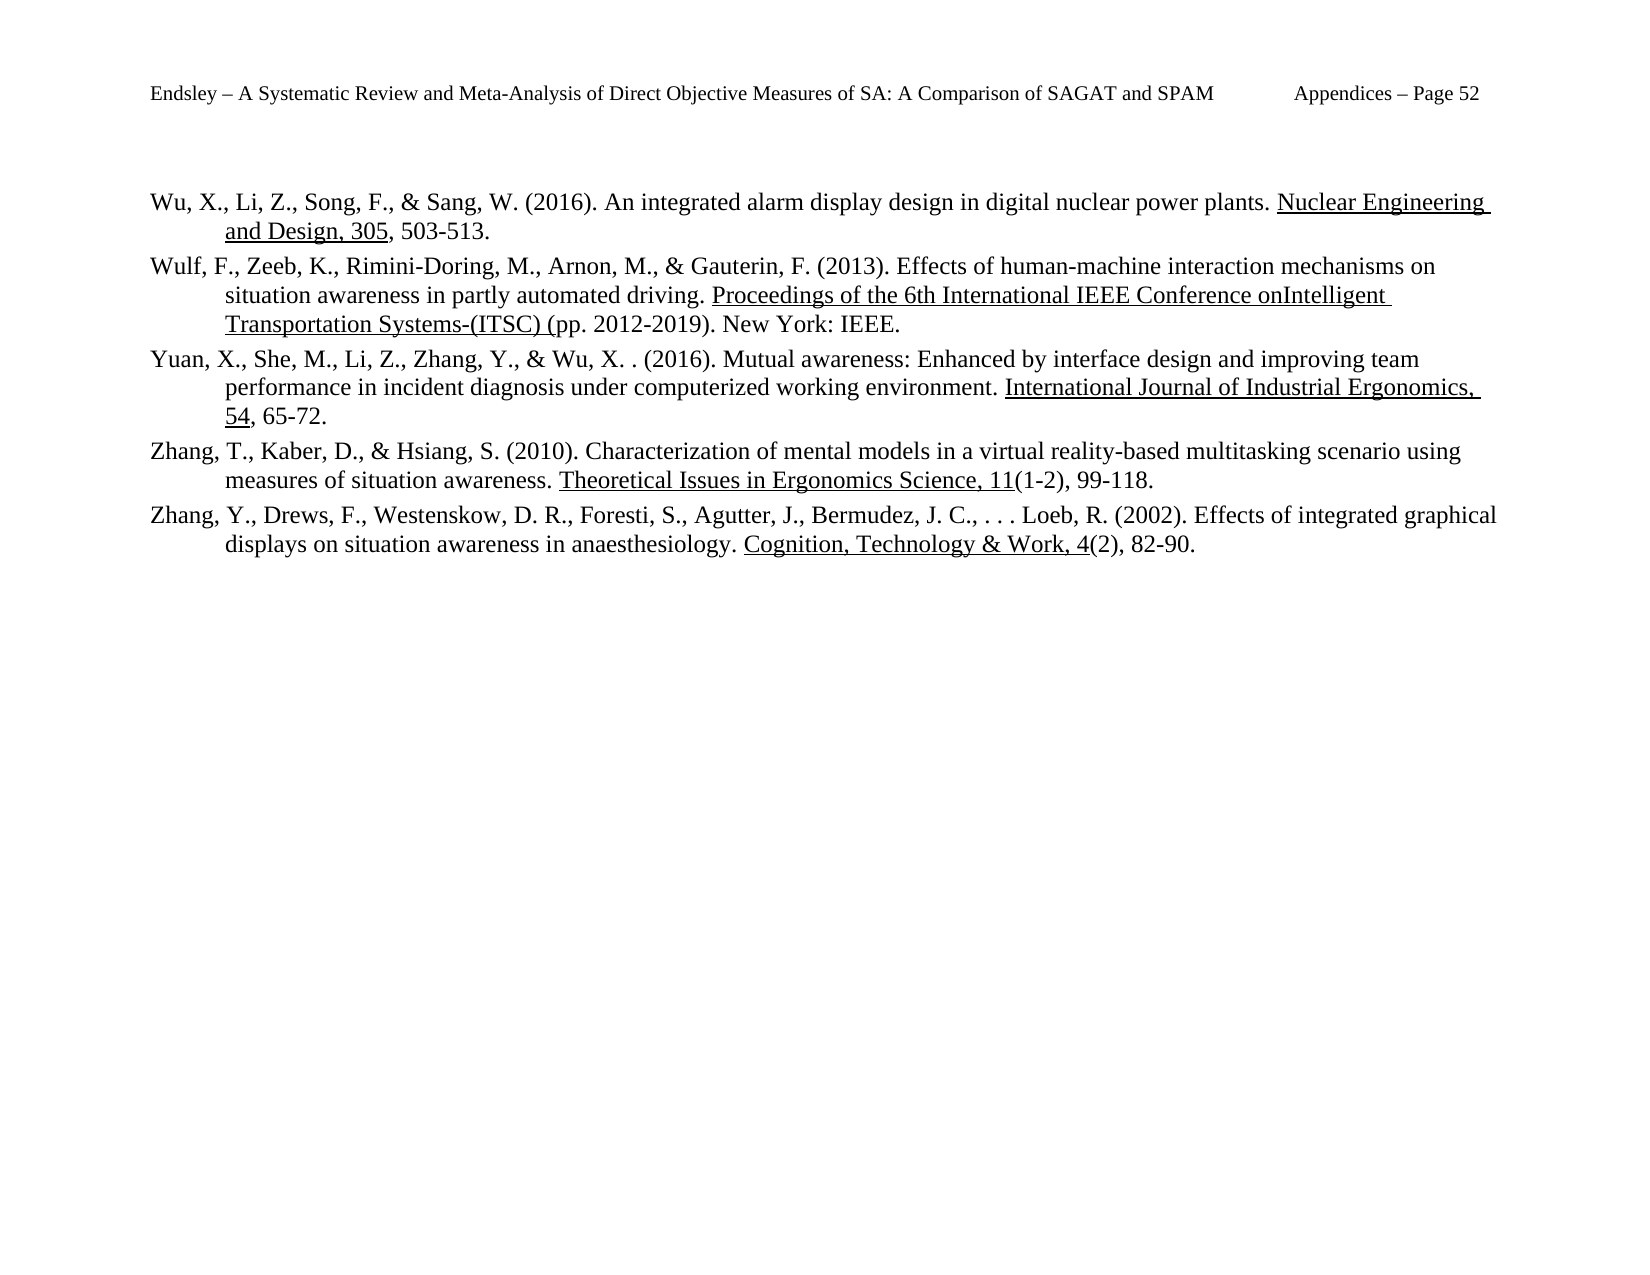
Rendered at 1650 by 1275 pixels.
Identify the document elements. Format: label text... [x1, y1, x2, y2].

text Yuan, X., She, M., Li, Z., Zhang, Y., & Wu, X. . (2016). Mutual awareness: Enhanced by interface design and improving team performance in incident diagnosis under computerized working environment. International Journal of Industrial Ergonomics, 54, 65-72. [150, 344, 1500, 430]
text Zhang, Y., Drews, F., Westenskow, D. R., Foresti, S., Agutter, J., Bermudez, J. C., . . . Loeb, R. (2002). Effects of integrated graphical displays on situation awareness in anaesthesiology. Cognition, Technology & Work, 4(2), 82-90. [150, 500, 1500, 557]
text Zhang, T., Kaber, D., & Hsiang, S. (2010). Characterization of mental models in a virtual reality-based multitasking scenario using measures of situation awareness. Theoretical Issues in Ergonomics Science, 11(1-2), 99-118. [150, 436, 1500, 494]
text Wu, X., Li, Z., Song, F., & Sang, W. (2016). An integrated alarm display design in digital nuclear power plants. Nuclear Engineering and Design, 305, 503-513. [150, 187, 1500, 245]
text Wulf, F., Zeeb, K., Rimini-Doring, M., Arnon, M., & Gauterin, F. (2013). Effects of human-machine interaction mechanisms on situation awareness in partly automated driving. Proceedings of the 6th International IEEE Conference onIntelligent Transportation Systems-(ITSC) (pp. 2012-2019). New York: IEEE. [150, 251, 1500, 337]
